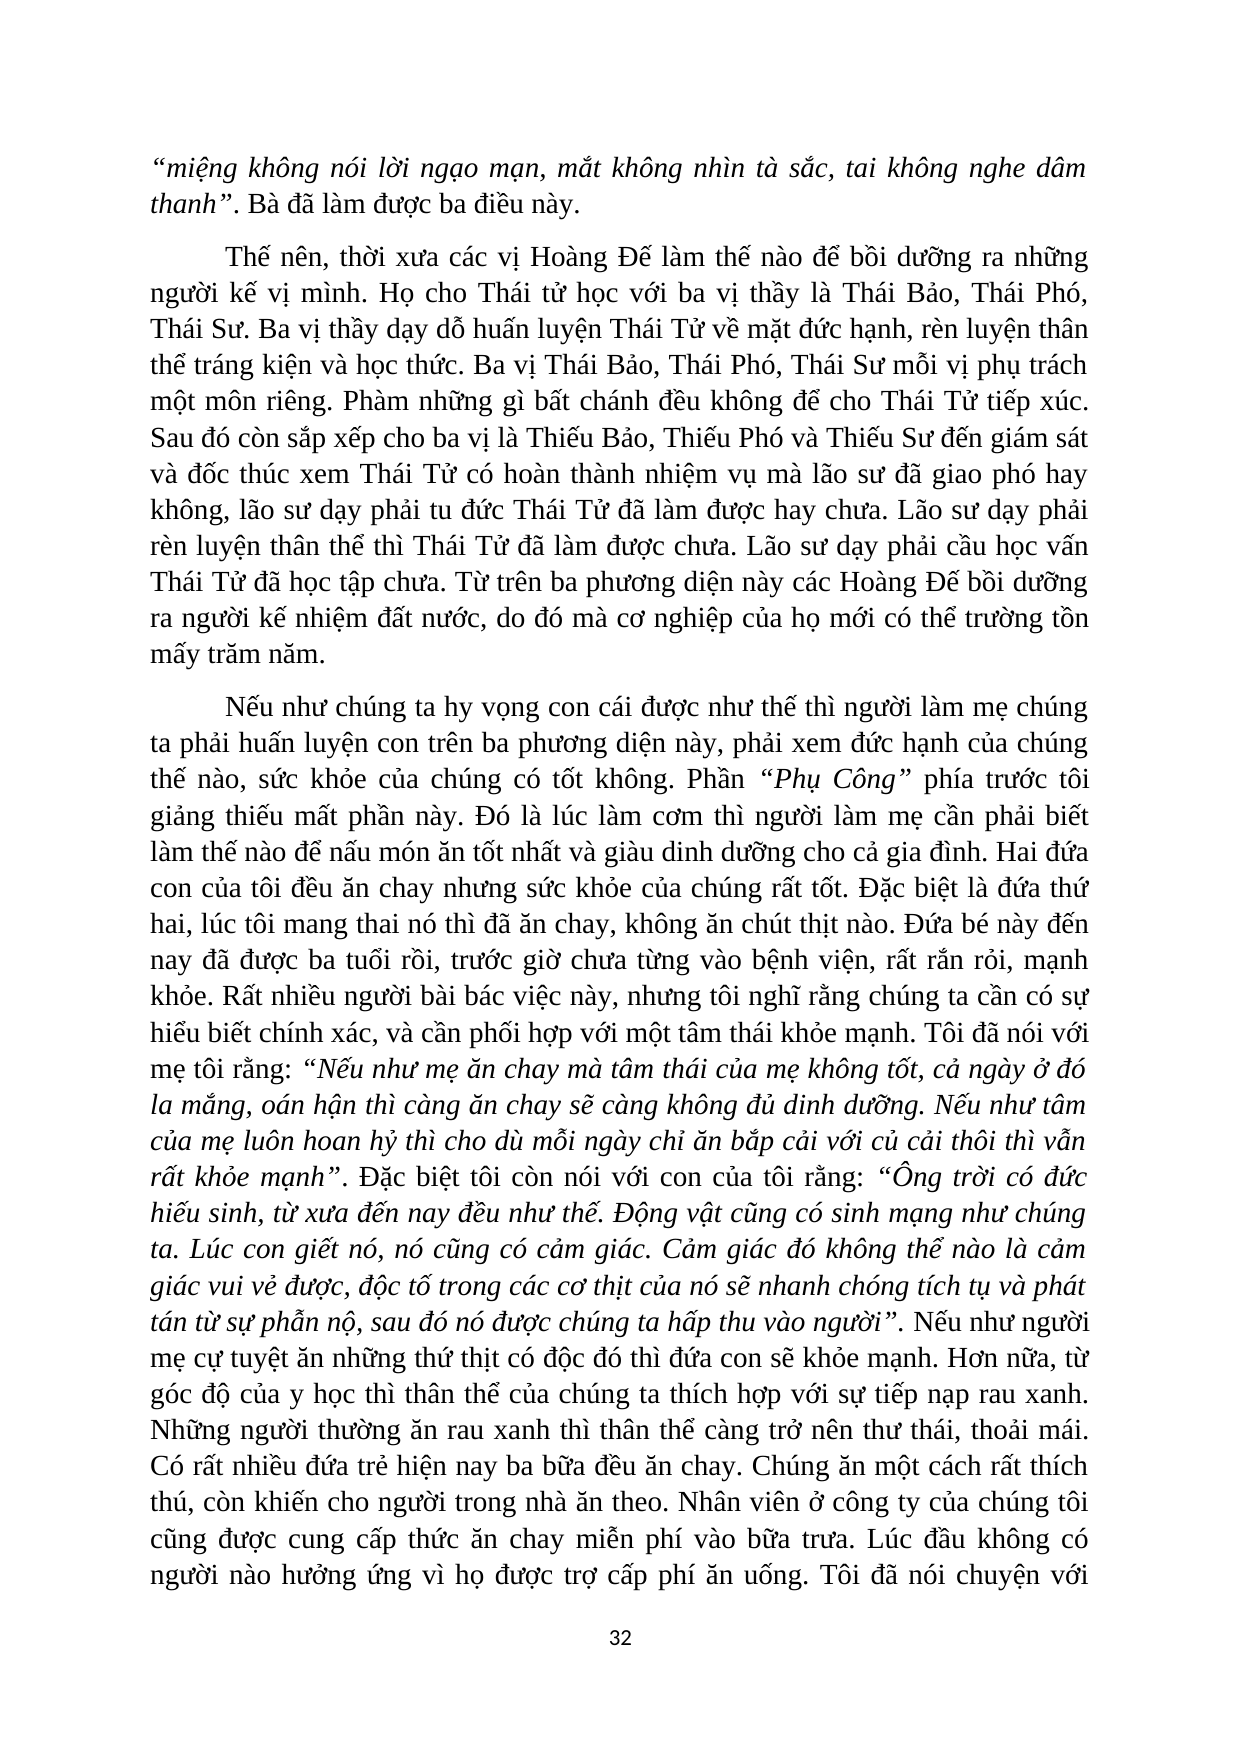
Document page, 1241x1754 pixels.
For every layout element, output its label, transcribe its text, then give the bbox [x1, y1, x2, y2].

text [150, 150, 1090, 220]
text Thế nên, thời xưa các vị Hoàng Đế làm thế nào để bồi dưỡng ra những người kế vị mình. Họ cho Thái tử học với ba vị thầy là Thái Bảo, Thái Phó, Thái Sư. Ba vị thầy dạy dỗ huấn luyện Thái Tử về mặt đức hạnh, rèn luyện thân thể tráng kiện và học thức. Ba vị Thái Bảo, Thái Phó, Thái Sư mỗi vị phụ trách một môn riêng. Phàm những gì bất chánh đều không để cho Thái Tử tiếp xúc. Sau đó còn sắp xếp cho ba vị là Thiếu Bảo, Thiếu Phó và Thiếu Sư đến giám sát và đốc thúc xem Thái Tử có hoàn thành nhiệm vụ mà lão sư đã giao phó hay không, lão sư dạy phải tu đức Thái Tử đã làm được hay chưa. Lão sư dạy phải rèn luyện thân thể thì Thái Tử đã làm được chưa. Lão sư dạy phải cầu học vấn Thái Tử đã học tập chưa. Từ trên ba phương diện này các Hoàng Đế bồi dưỡng ra người kế nhiệm đất nước, do đó mà cơ nghiệp của họ mới có thể trường tồn mấy trăm năm. [150, 239, 1090, 670]
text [150, 689, 1090, 1590]
